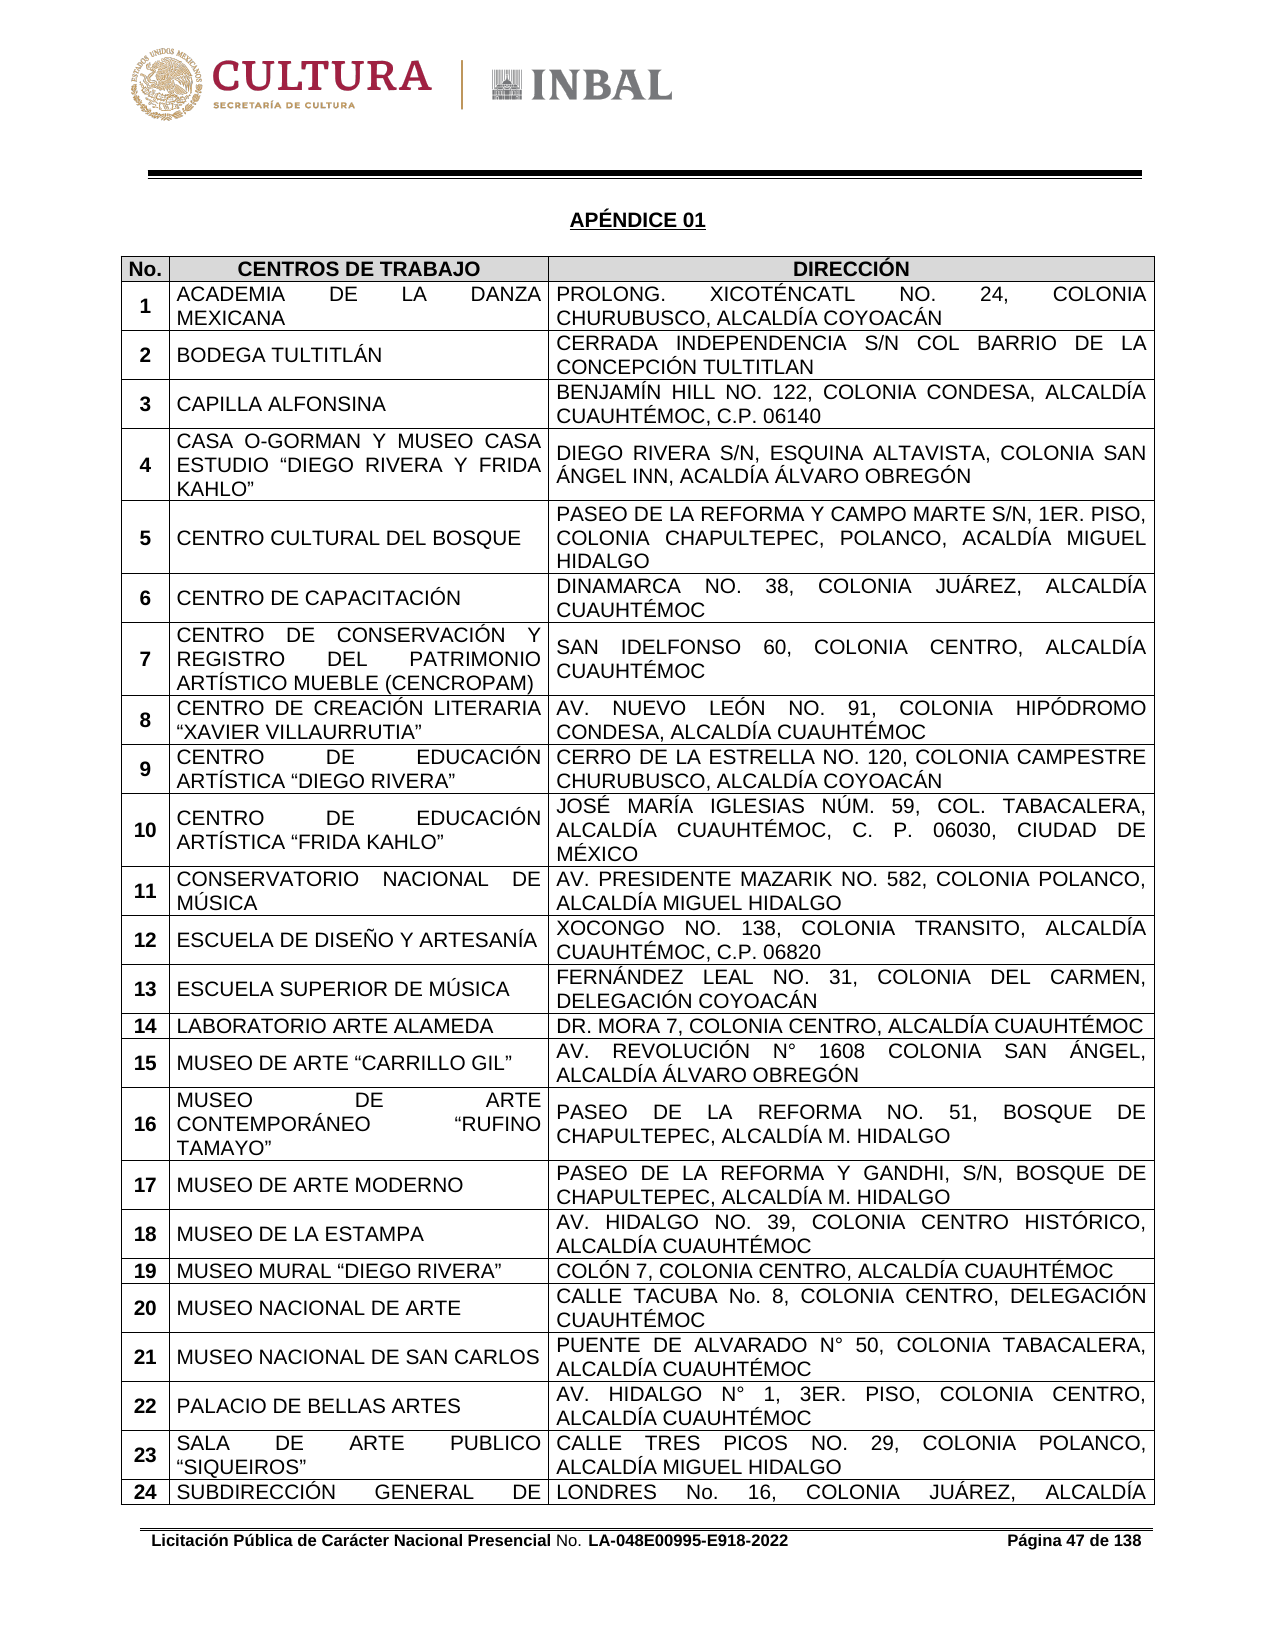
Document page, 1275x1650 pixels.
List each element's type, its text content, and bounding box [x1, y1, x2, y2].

table_cell XOCONGO NO. 138, COLONIA TRANSITO, ALCALDÍA CUAUHTÉMOC, C.P. 06820 [549, 916, 1154, 964]
table_cell 22 [122, 1382, 169, 1429]
table_cell 1 [122, 282, 169, 329]
table_cell 14 [122, 1014, 169, 1038]
table_cell SALA DE ARTE PUBLICO “SIQUEIROS” [170, 1431, 548, 1478]
table_cell 18 [122, 1210, 169, 1258]
table_cell 11 [122, 867, 169, 915]
table_cell 15 [122, 1039, 169, 1087]
table_cell CENTRO CULTURAL DEL BOSQUE [170, 501, 548, 573]
table_cell PUENTE DE ALVARADO N° 50, COLONIA TABACALERA, ALCALDÍA CUAUHTÉMOC [549, 1333, 1154, 1381]
table_cell 17 [122, 1161, 169, 1209]
table_cell 21 [122, 1333, 169, 1381]
table_cell CENTRO DE CONSERVACIÓN Y REGISTRO DEL PATRIMONIO ARTÍSTICO MUEBLE (CENCROPAM) [170, 623, 548, 695]
table_cell AV. NUEVO LEÓN NO. 91, COLONIA HIPÓDROMO CONDESA, ALCALDÍA CUAUHTÉMOC [549, 696, 1154, 744]
table_cell CASA O-GORMAN Y MUSEO CASA ESTUDIO “DIEGO RIVERA Y FRIDA KAHLO” [170, 429, 548, 500]
table_cell MUSEO DE ARTE “CARRILLO GIL” [170, 1039, 548, 1087]
picture [37, 3, 764, 166]
table_cell LABORATORIO ARTE ALAMEDA [170, 1014, 548, 1038]
table_cell 3 [122, 380, 169, 427]
table_cell AV. PRESIDENTE MAZARIK NO. 582, COLONIA POLANCO, ALCALDÍA MIGUEL HIDALGO [549, 867, 1154, 915]
table_cell 16 [122, 1088, 169, 1160]
table_cell 13 [122, 965, 169, 1013]
table_cell 5 [122, 501, 169, 573]
table_cell CENTRO DE EDUCACIÓN ARTÍSTICA “FRIDA KAHLO” [170, 794, 548, 866]
table_cell AV. HIDALGO N° 1, 3ER. PISO, COLONIA CENTRO, ALCALDÍA CUAUHTÉMOC [549, 1382, 1154, 1429]
table_cell CERRADA INDEPENDENCIA S/N COL BARRIO DE LA CONCEPCIÓN TULTITLAN [549, 331, 1154, 378]
table_cell CERRO DE LA ESTRELLA NO. 120, COLONIA CAMPESTRE CHURUBUSCO, ALCALDÍA COYOACÁN [549, 745, 1154, 793]
table_cell 19 [122, 1259, 169, 1283]
table_cell BODEGA TULTITLÁN [170, 331, 548, 378]
table_cell 24 [122, 1480, 169, 1503]
table_cell PASEO DE LA REFORMA Y CAMPO MARTE S/N, 1ER. PISO, COLONIA CHAPULTEPEC, POLANCO, ACALDÍA MIGUEL HIDALGO [549, 501, 1154, 573]
table_cell 9 [122, 745, 169, 793]
table_cell AV. REVOLUCIÓN N° 1608 COLONIA SAN ÁNGEL, ALCALDÍA ÁLVARO OBREGÓN [549, 1039, 1154, 1087]
table_cell CALLE TRES PICOS NO. 29, COLONIA POLANCO, ALCALDÍA MIGUEL HIDALGO [549, 1431, 1154, 1478]
table_cell DINAMARCA NO. 38, COLONIA JUÁREZ, ALCALDÍA CUAUHTÉMOC [549, 574, 1154, 622]
table_cell CENTRO DE EDUCACIÓN ARTÍSTICA “DIEGO RIVERA” [170, 745, 548, 793]
table_cell 20 [122, 1284, 169, 1332]
table_cell 12 [122, 916, 169, 964]
table_cell COLÓN 7, COLONIA CENTRO, ALCALDÍA CUAUHTÉMOC [549, 1259, 1154, 1283]
table_cell 10 [122, 794, 169, 866]
table_header DIRECCIÓN [549, 257, 1154, 281]
table_cell LONDRES No. 16, COLONIA JUÁREZ, ALCALDÍA CUAUHTÉMOC [549, 1480, 1154, 1503]
table_cell PALACIO DE BELLAS ARTES [170, 1382, 548, 1429]
table_header CENTROS DE TRABAJO [170, 257, 548, 281]
table_cell DIEGO RIVERA S/N, ESQUINA ALTAVISTA, COLONIA SAN ÁNGEL INN, ACALDÍA ÁLVARO OBREGÓN [549, 429, 1154, 500]
table_cell ESCUELA SUPERIOR DE MÚSICA [170, 965, 548, 1013]
table_cell CALLE TACUBA No. 8, COLONIA CENTRO, DELEGACIÓN CUAUHTÉMOC [549, 1284, 1154, 1332]
table_cell MUSEO NACIONAL DE ARTE [170, 1284, 548, 1332]
table_cell SUBDIRECCIÓN GENERAL DE EDUCACIÓN E INVESTIGACIÓN ARTÍSTICA [170, 1480, 548, 1503]
table_cell MUSEO MURAL “DIEGO RIVERA” [170, 1259, 548, 1283]
table_cell MUSEO NACIONAL DE SAN CARLOS [170, 1333, 548, 1381]
table_cell 8 [122, 696, 169, 744]
table_cell PROLONG. XICOTÉNCATL NO. 24, COLONIA CHURUBUSCO, ALCALDÍA COYOACÁN [549, 282, 1154, 329]
table_cell CONSERVATORIO NACIONAL DE MÚSICA [170, 867, 548, 915]
table_cell 4 [122, 429, 169, 500]
table_cell 2 [122, 331, 169, 378]
table_cell FERNÁNDEZ LEAL NO. 31, COLONIA DEL CARMEN, DELEGACIÓN COYOACÁN [549, 965, 1154, 1013]
table_cell MUSEO DE ARTE CONTEMPORÁNEO “RUFINO TAMAYO” [170, 1088, 548, 1160]
table_header No. [122, 257, 169, 281]
table_cell DR. MORA 7, COLONIA CENTRO, ALCALDÍA CUAUHTÉMOC [549, 1014, 1154, 1038]
table_cell MUSEO DE ARTE MODERNO [170, 1161, 548, 1209]
table_cell PASEO DE LA REFORMA Y GANDHI, S/N, BOSQUE DE CHAPULTEPEC, ALCALDÍA M. HIDALGO [549, 1161, 1154, 1209]
text APÉNDICE 01 [148, 208, 1127, 232]
table_cell ESCUELA DE DISEÑO Y ARTESANÍA [170, 916, 548, 964]
table_cell MUSEO DE LA ESTAMPA [170, 1210, 548, 1258]
table_cell JOSÉ MARÍA IGLESIAS NÚM. 59, COL. TABACALERA, ALCALDÍA CUAUHTÉMOC, C. P. 06030, CIUDAD DE MÉXICO [549, 794, 1154, 866]
table_cell 23 [122, 1431, 169, 1478]
table_cell 6 [122, 574, 169, 622]
table_cell 7 [122, 623, 169, 695]
table_cell AV. HIDALGO NO. 39, COLONIA CENTRO HISTÓRICO, ALCALDÍA CUAUHTÉMOC [549, 1210, 1154, 1258]
table_cell ACADEMIA DE LA DANZA MEXICANA [170, 282, 548, 329]
table_cell BENJAMÍN HILL NO. 122, COLONIA CONDESA, ALCALDÍA CUAUHTÉMOC, C.P. 06140 [549, 380, 1154, 427]
table_cell CENTRO DE CREACIÓN LITERARIA “XAVIER VILLAURRUTIA” [170, 696, 548, 744]
table_cell CENTRO DE CAPACITACIÓN [170, 574, 548, 622]
table_cell SAN IDELFONSO 60, COLONIA CENTRO, ALCALDÍA CUAUHTÉMOC [549, 623, 1154, 695]
table_cell PASEO DE LA REFORMA NO. 51, BOSQUE DE CHAPULTEPEC, ALCALDÍA M. HIDALGO [549, 1088, 1154, 1160]
table_cell CAPILLA ALFONSINA [170, 380, 548, 427]
